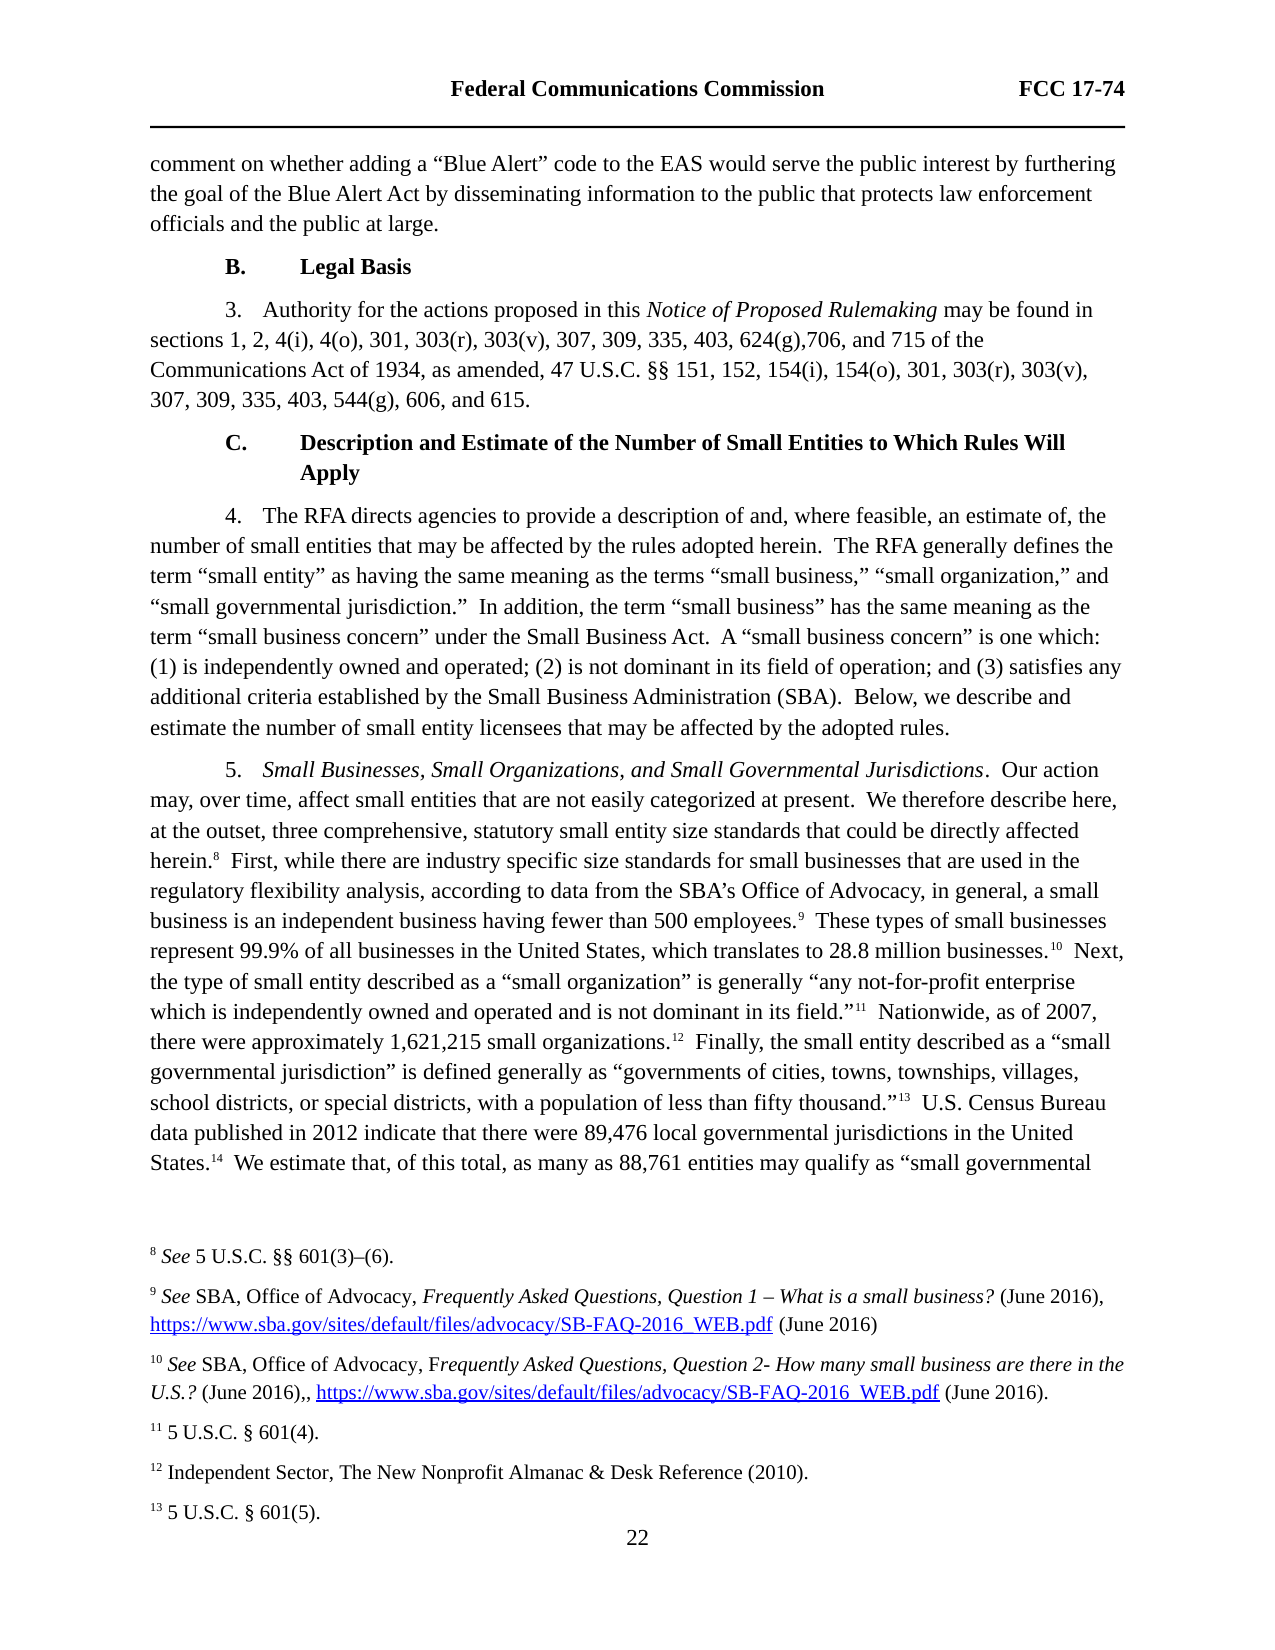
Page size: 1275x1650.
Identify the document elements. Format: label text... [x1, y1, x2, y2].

list The RFA directs agencies to provide a description of and, where feasible, an estimate of, the number of small entities that may be affected by the rules adopted herein. The RFA generally defines the term “small entity” as having the same meaning as the terms “small business,” “small organization,” and “small governmental jurisdiction.” In addition, the term “small business” has the same meaning as the term “small business concern” under the Small Business Act. A “small business concern” is one which: (1) is independently owned and operated; (2) is not dominant in its field of operation; and (3) satisfies any additional criteria established by the Small Business Administration (SBA). Below, we describe and estimate the number of small entity licensees that may be affected by the adopted rules. [150, 502, 1125, 740]
subtitle Description and Estimate of the Number of Small Entities to Which Rules Will Apply [225, 429, 1125, 486]
list In this Notice of Proposed Rulemaking, the Commission proposes adding a new Emergency Alert System (EAS) Event Code, covering Blue Alerts (“Blue Alert Warning”). The Blue Alert Act charges the Community Oriented Policing Service (COPS Office) with identifying policies and procedures for disseminating Blue Alerts to the public that are effective, and can be implemented with no additional cost. Blue Alert carriage and use of the Blue Alert event code would be voluntary. In its 2016 Report to Congress, the COPS Office identified a dedicated EAS event code for Blue Alerts as a means of disseminating Blue Alerts to the public, and a necessary element to align the EAS with implementation of the Blue Alert Act overall. EAS Participants who decide to carry the Blue Alert would be able to accommodate the new code with a software upgrade of equipment already in place but not yet capable of handling these codes (any new equipment allowed under existing rules is either similarly upgradeable or will already be programmed to handle the code). In this Notice of Proposed Rulemaking, we seek comment on whether adding a “Blue Alert” code to the EAS would serve the public interest by furthering the goal of the Blue Alert Act by disseminating information to the public that protects law enforcement officials and the public at large. [150, 150, 1125, 237]
subtitle Legal Basis [225, 253, 1125, 279]
list Authority for the actions proposed in this Notice of Proposed Rulemaking may be found in sections 1, 2, 4(i), 4(o), 301, 303(r), 303(v), 307, 309, 335, 403, 624(g),706, and 715 of the Communications Act of 1934, as amended, 47 U.S.C. §§ 151, 152, 154(i), 154(o), 301, 303(r), 303(v), 307, 309, 335, 403, 544(g), 606, and 615. [150, 296, 1125, 413]
